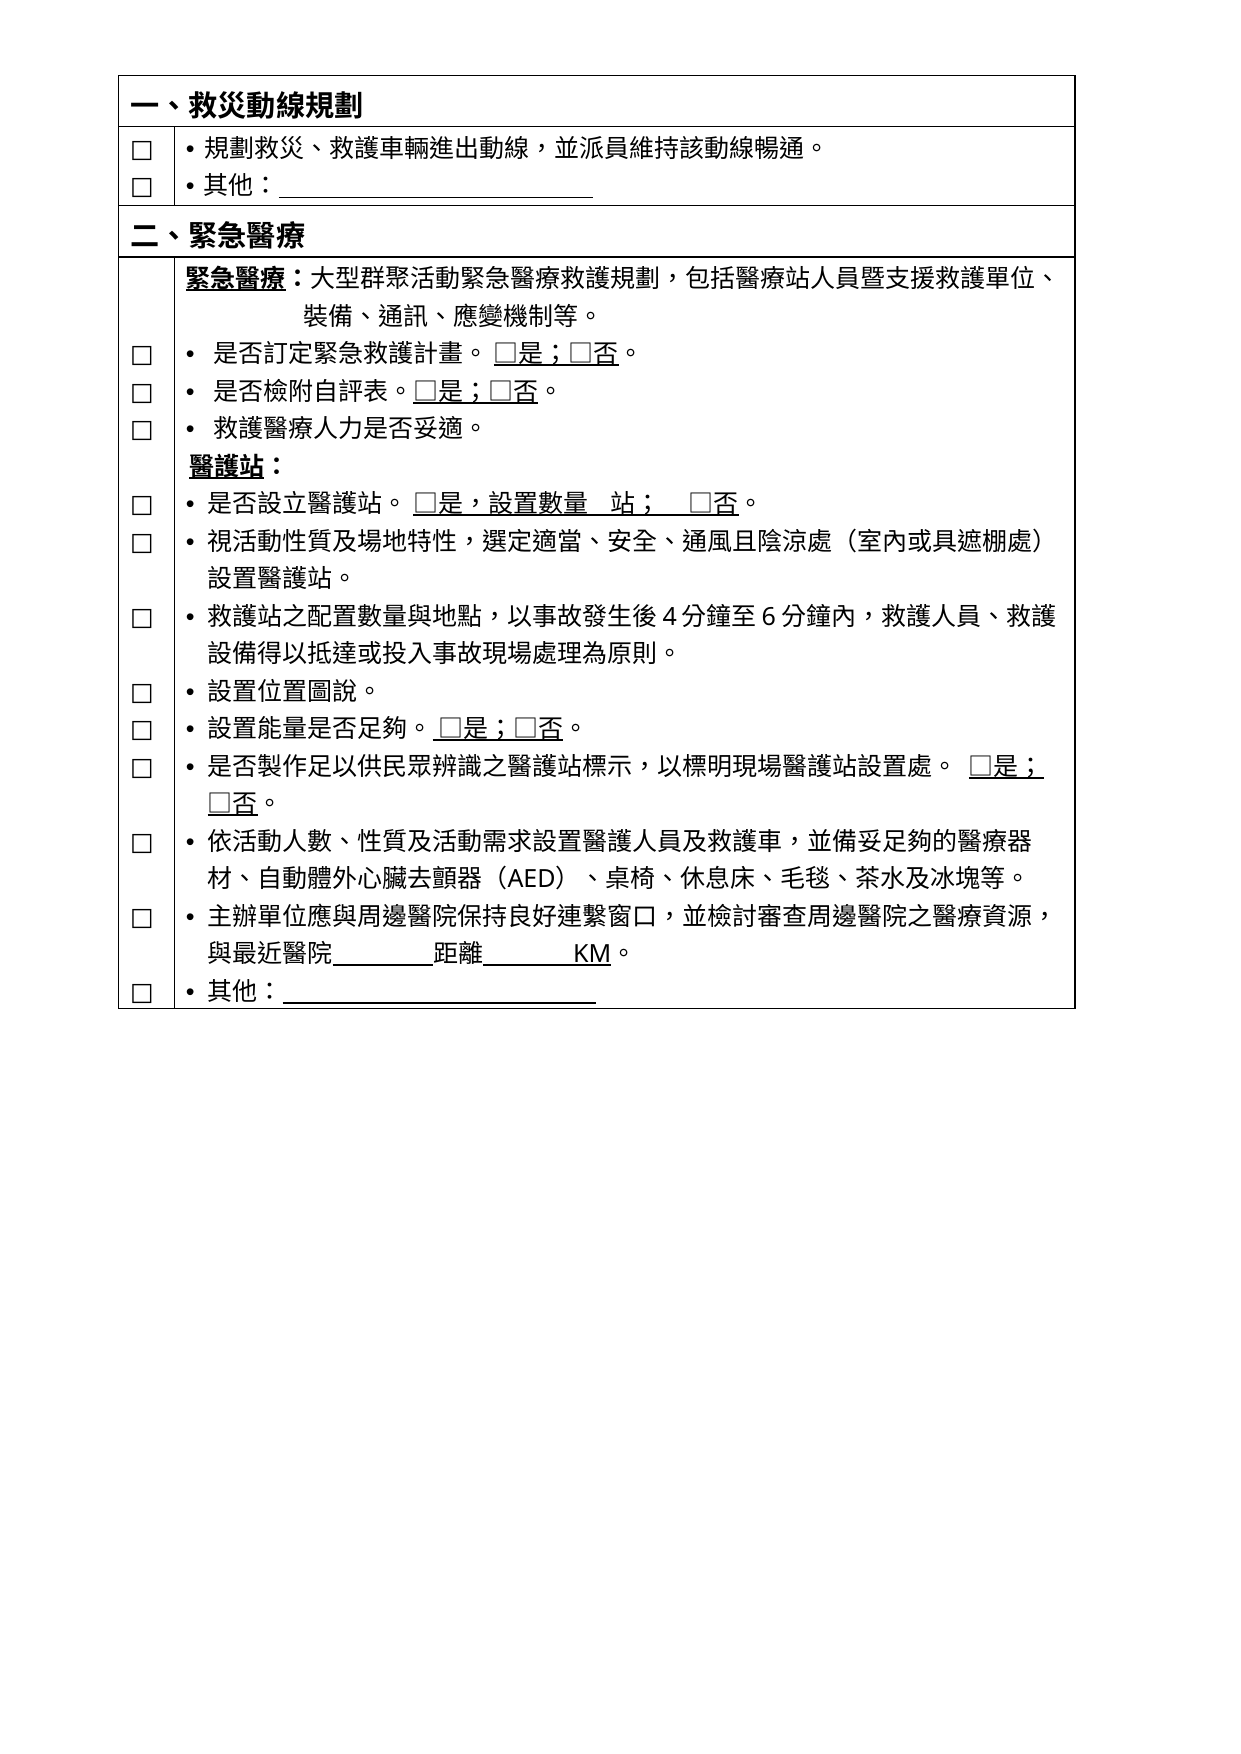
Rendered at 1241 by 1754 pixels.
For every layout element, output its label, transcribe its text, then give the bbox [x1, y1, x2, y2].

table_cell 二、緊急醫療 [119, 206, 1074, 256]
table_header 一、救災動線規劃 [119, 76, 1074, 126]
table_cell □ □ [119, 127, 174, 205]
table_cell 緊急醫療：大型群聚活動緊急醫療救護規劃，包括醫療站人員暨支援救護單位、裝備、通訊、應變機制等。 是否訂定緊急救護計畫。 □是；□否。 是否檢附自評表。□是；□否。 救護醫療人力是否妥適。 醫護站： 是否設立醫護站。 □是，設置數量 站； □否。 視活動性質及場地特性，選定適當、安全、通風且陰涼處（室內或具遮棚處）設置醫護站。 救護站之配置數量與地點，以事故發生後4分鐘至6分鐘內，救護人員、救護設備得以抵達或投入事故現場處理為原則。 設置位置圖說。 設置能量是否足夠。 □是；□否。 是否製作足以供民眾辨識之醫護站標示，以標明現場醫護站設置處。 □是；□否。 依活動人數、性質及活動需求設置醫護人員及救護車，並備妥足夠的醫療器材、自動體外心臟去顫器（AED）、桌椅、休息床、毛毯、茶水及冰塊等。 主辦單位應與周邊醫院保持良好連繫窗口，並檢討審查周邊醫院之醫療資源，與最近醫院 距離 KM。 其他： [175, 258, 1074, 1007]
table_cell 規劃救災、救護車輛進出動線，並派員維持該動線暢通。 其他： [175, 127, 1074, 205]
table_cell □ □ □ □ □ □ □ □ □ □ □ □ [119, 258, 174, 1007]
